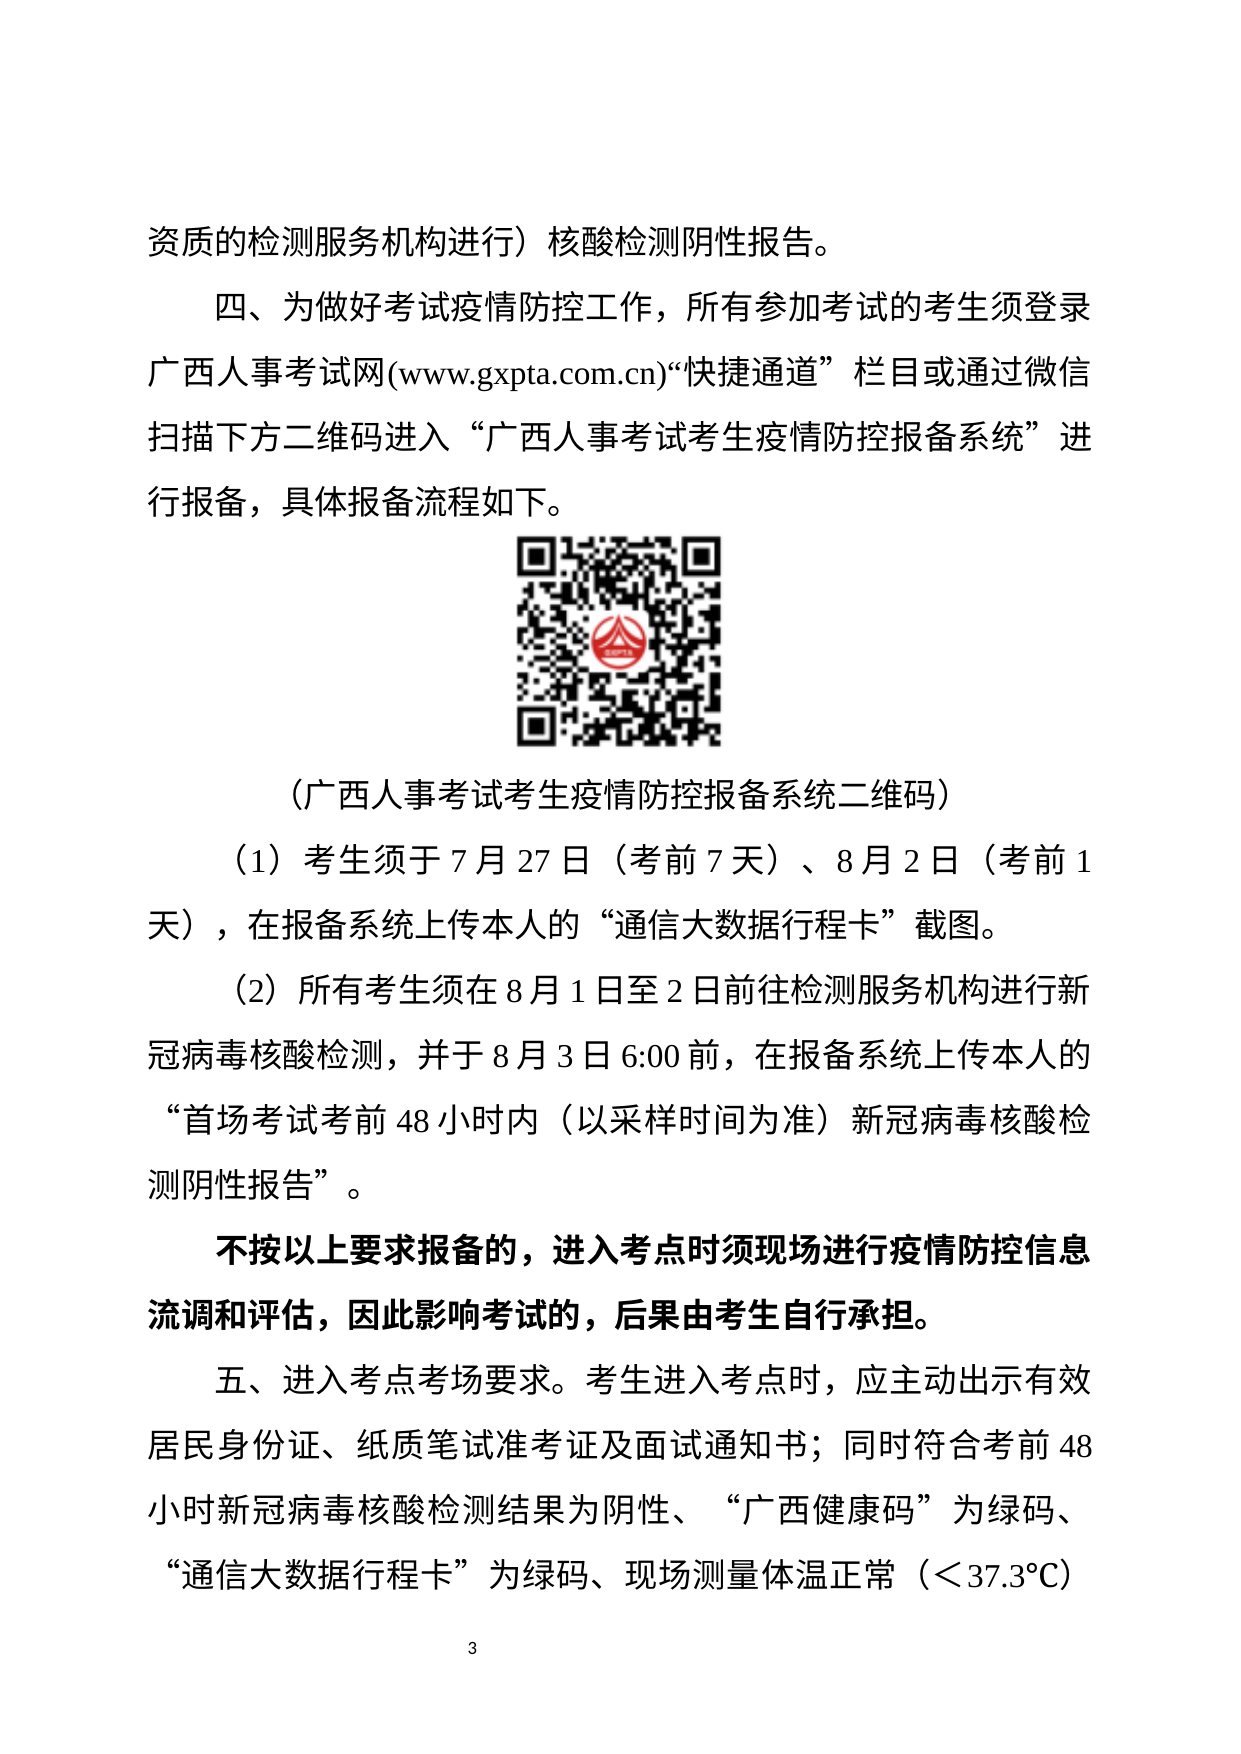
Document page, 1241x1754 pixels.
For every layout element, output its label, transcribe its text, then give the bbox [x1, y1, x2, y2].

text 四、为做好考试疫情防控工作，所有参加考试的考生须登录广西人事考试网(www.gxpta.com.cn)“快捷通道”栏目或通过微信扫描下方二维码进入“广西人事考试考生疫情防控报备系统”进行报备，具体报备流程如下。 [148, 273, 1092, 533]
text 不按以上要求报备的，进入考点时须现场进行疫情防控信息流调和评估，因此影响考试的，后果由考生自行承担。 [148, 1215, 1092, 1345]
picture [516, 532, 725, 751]
text （2）所有考生须在8月1日至2日前往检测服务机构进行新冠病毒核酸检测，并于8月3日6:00前，在报备系统上传本人的“首场考试考前48小时内（以采样时间为准）新冠病毒核酸检测阴性报告”。 [148, 955, 1092, 1215]
text （1）考生须于7月27日（考前7天）、8月2日（考前1天），在报备系统上传本人的“通信大数据行程卡”截图。 [148, 825, 1092, 955]
text （广西人事考试考生疫情防控报备系统二维码） [148, 760, 1092, 825]
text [148, 1345, 1092, 1605]
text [148, 208, 1092, 273]
